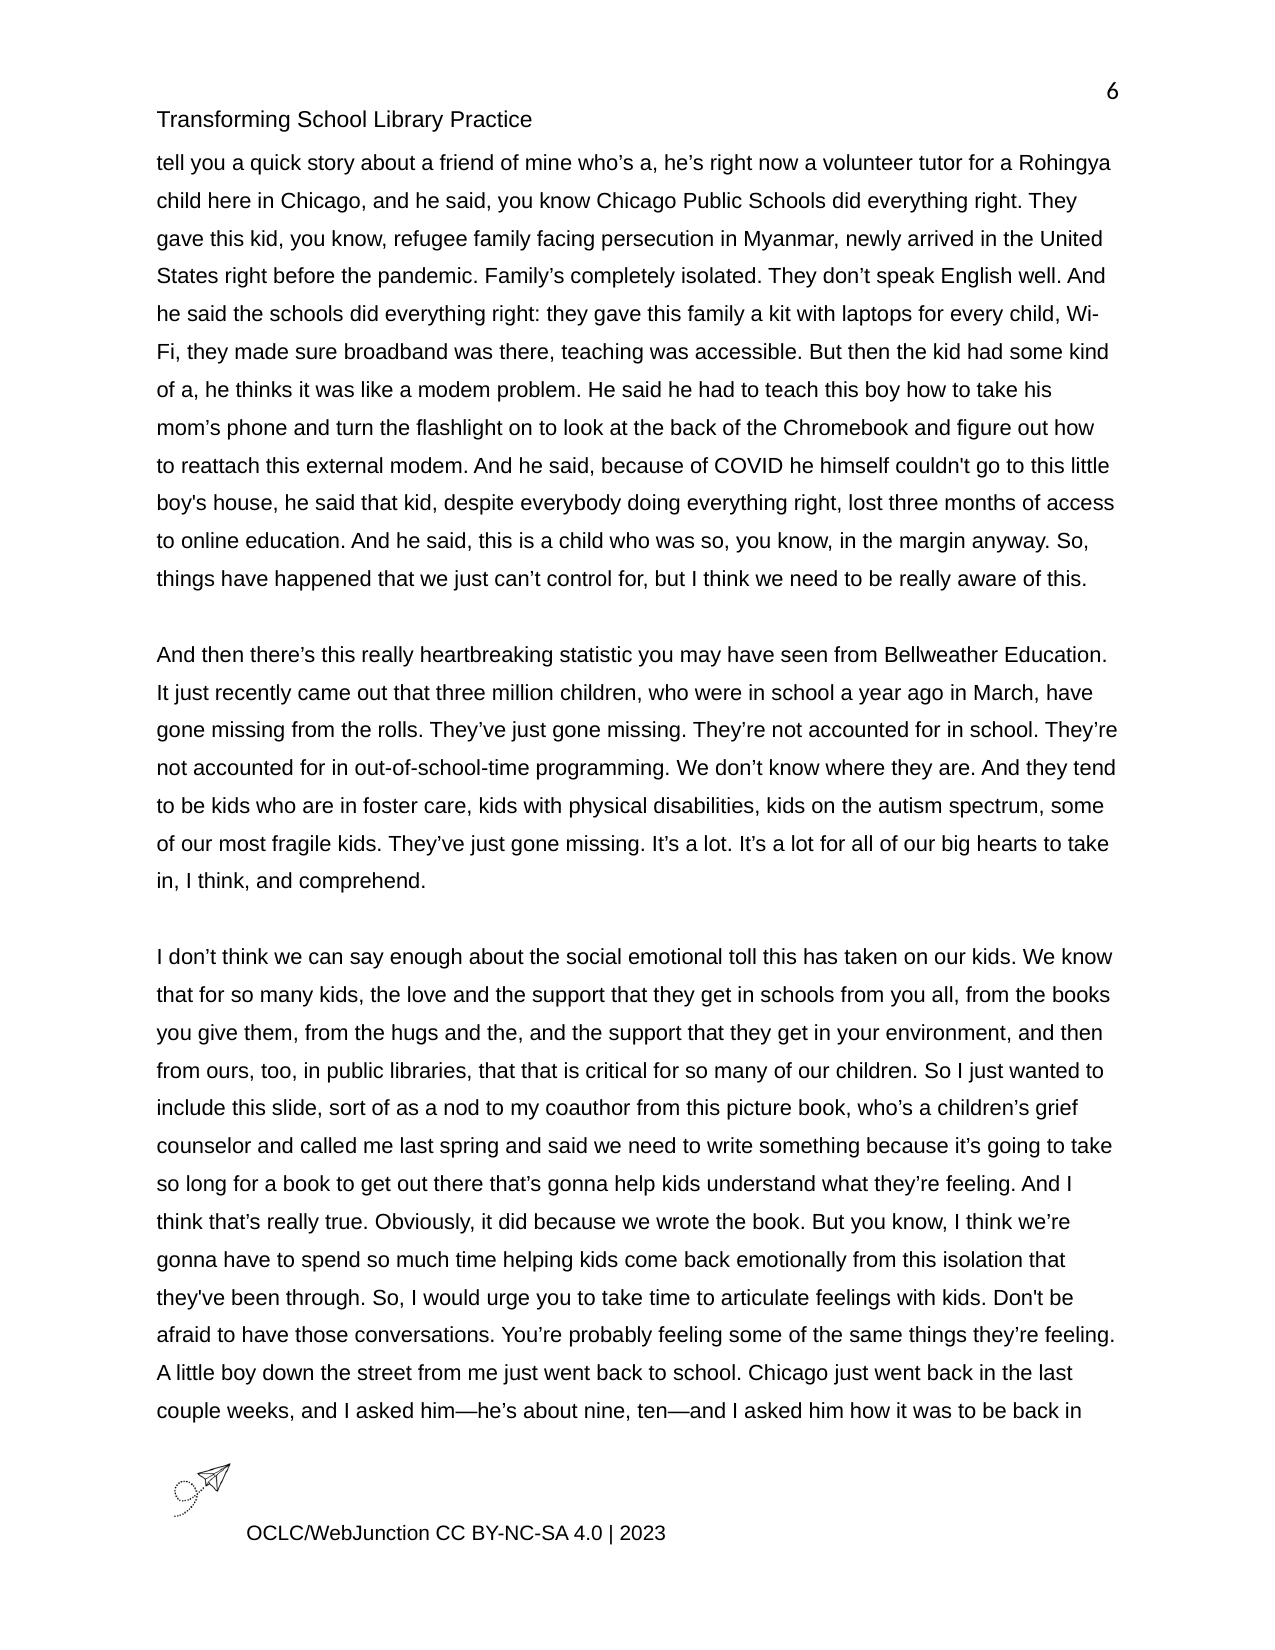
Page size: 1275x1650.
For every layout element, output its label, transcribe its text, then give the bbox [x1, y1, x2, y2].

text And then there’s this really heartbreaking statistic you may have seen from Bellweather Education. It just recently came out that three million children, who were in school a year ago in March, have gone missing from the rolls. They’ve just gone missing. They’re not accounted for in school. They’re not accounted for in out-of-school-time programming. We don’t know where they are. And they tend to be kids who are in foster care, kids with physical disabilities, kids on the autism spectrum, some of our most fragile kids. They’ve just gone missing. It’s a lot. It’s a lot for all of our big hearts to take in, I think, and comprehend. [156, 642, 1118, 894]
picture [156, 1442, 247, 1541]
